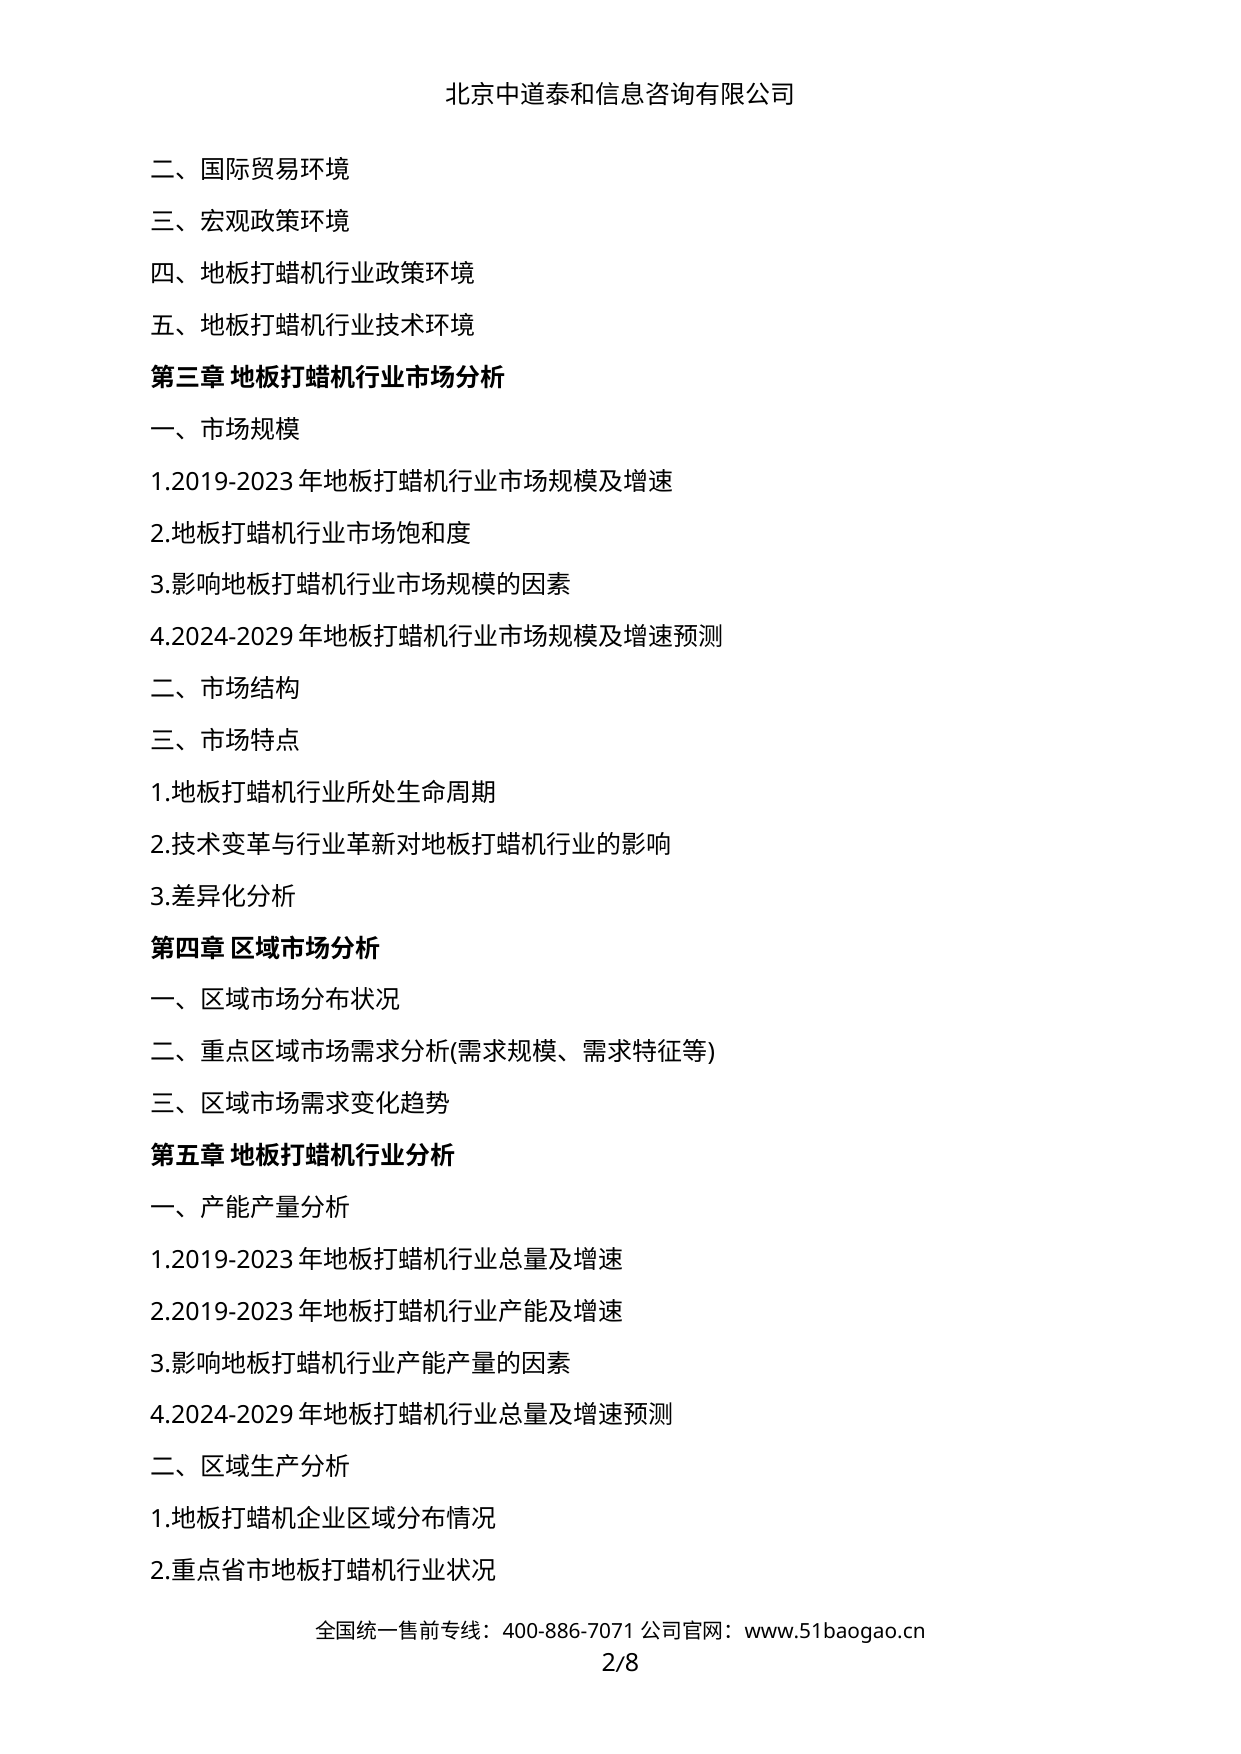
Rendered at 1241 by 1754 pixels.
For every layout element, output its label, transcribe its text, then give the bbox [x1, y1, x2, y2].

text 3.影响地板打蜡机行业市场规模的因素 [150, 565, 1090, 601]
text 一、产能产量分析 [150, 1187, 1090, 1224]
text 1.地板打蜡机企业区域分布情况 [150, 1499, 1090, 1535]
text 2.2019-2023年地板打蜡机行业产能及增速 [150, 1291, 1090, 1327]
text 二、重点区域市场需求分析(需求规模、需求特征等) [150, 1032, 1090, 1068]
text 2.地板打蜡机行业市场饱和度 [150, 513, 1090, 549]
text 第三章 地板打蜡机行业市场分析 [150, 357, 1090, 394]
text 3.差异化分析 [150, 876, 1090, 912]
text 4.2024-2029年地板打蜡机行业总量及增速预测 [150, 1395, 1090, 1431]
text 1.地板打蜡机行业所处生命周期 [150, 772, 1090, 809]
text 三、市场特点 [150, 721, 1090, 757]
text 二、国际贸易环境 [150, 150, 1090, 186]
text 第五章 地板打蜡机行业分析 [150, 1136, 1090, 1172]
text 1.2019-2023年地板打蜡机行业总量及增速 [150, 1239, 1090, 1276]
text 一、区域市场分布状况 [150, 980, 1090, 1016]
text 第四章 区域市场分析 [150, 928, 1090, 964]
text 四、地板打蜡机行业政策环境 [150, 254, 1090, 290]
text 3.影响地板打蜡机行业产能产量的因素 [150, 1343, 1090, 1379]
text 五、地板打蜡机行业技术环境 [150, 306, 1090, 342]
text 2.重点省市地板打蜡机行业状况 [150, 1551, 1090, 1587]
text 三、区域市场需求变化趋势 [150, 1084, 1090, 1120]
text 一、市场规模 [150, 409, 1090, 446]
text 1.2019-2023年地板打蜡机行业市场规模及增速 [150, 461, 1090, 497]
text 三、宏观政策环境 [150, 202, 1090, 238]
text 二、市场结构 [150, 669, 1090, 705]
text 二、区域生产分析 [150, 1447, 1090, 1483]
text 4.2024-2029年地板打蜡机行业市场规模及增速预测 [150, 617, 1090, 653]
text 2.技术变革与行业革新对地板打蜡机行业的影响 [150, 824, 1090, 861]
